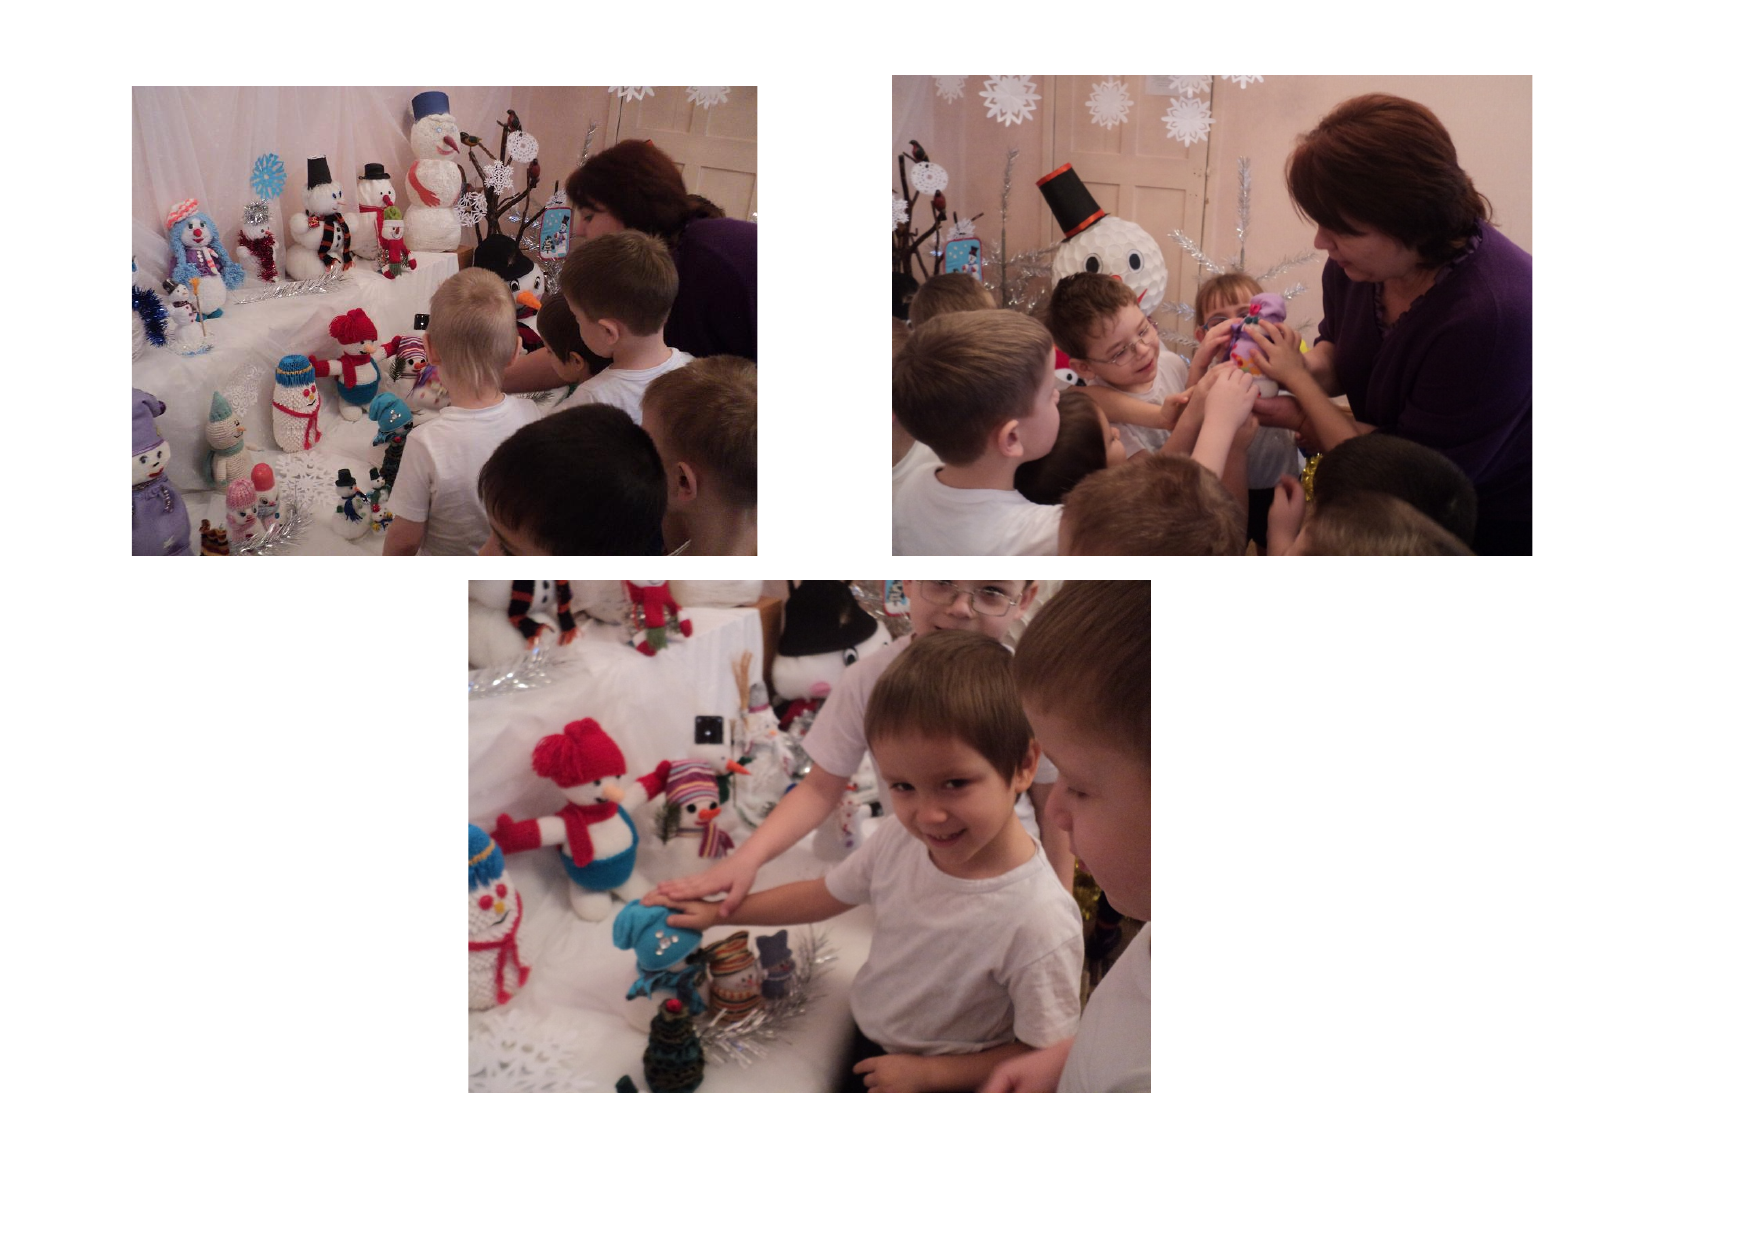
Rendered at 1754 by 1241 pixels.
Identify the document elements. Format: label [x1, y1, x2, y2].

picture [468, 580, 1151, 1093]
picture [892, 75, 1533, 556]
picture [131, 86, 758, 556]
